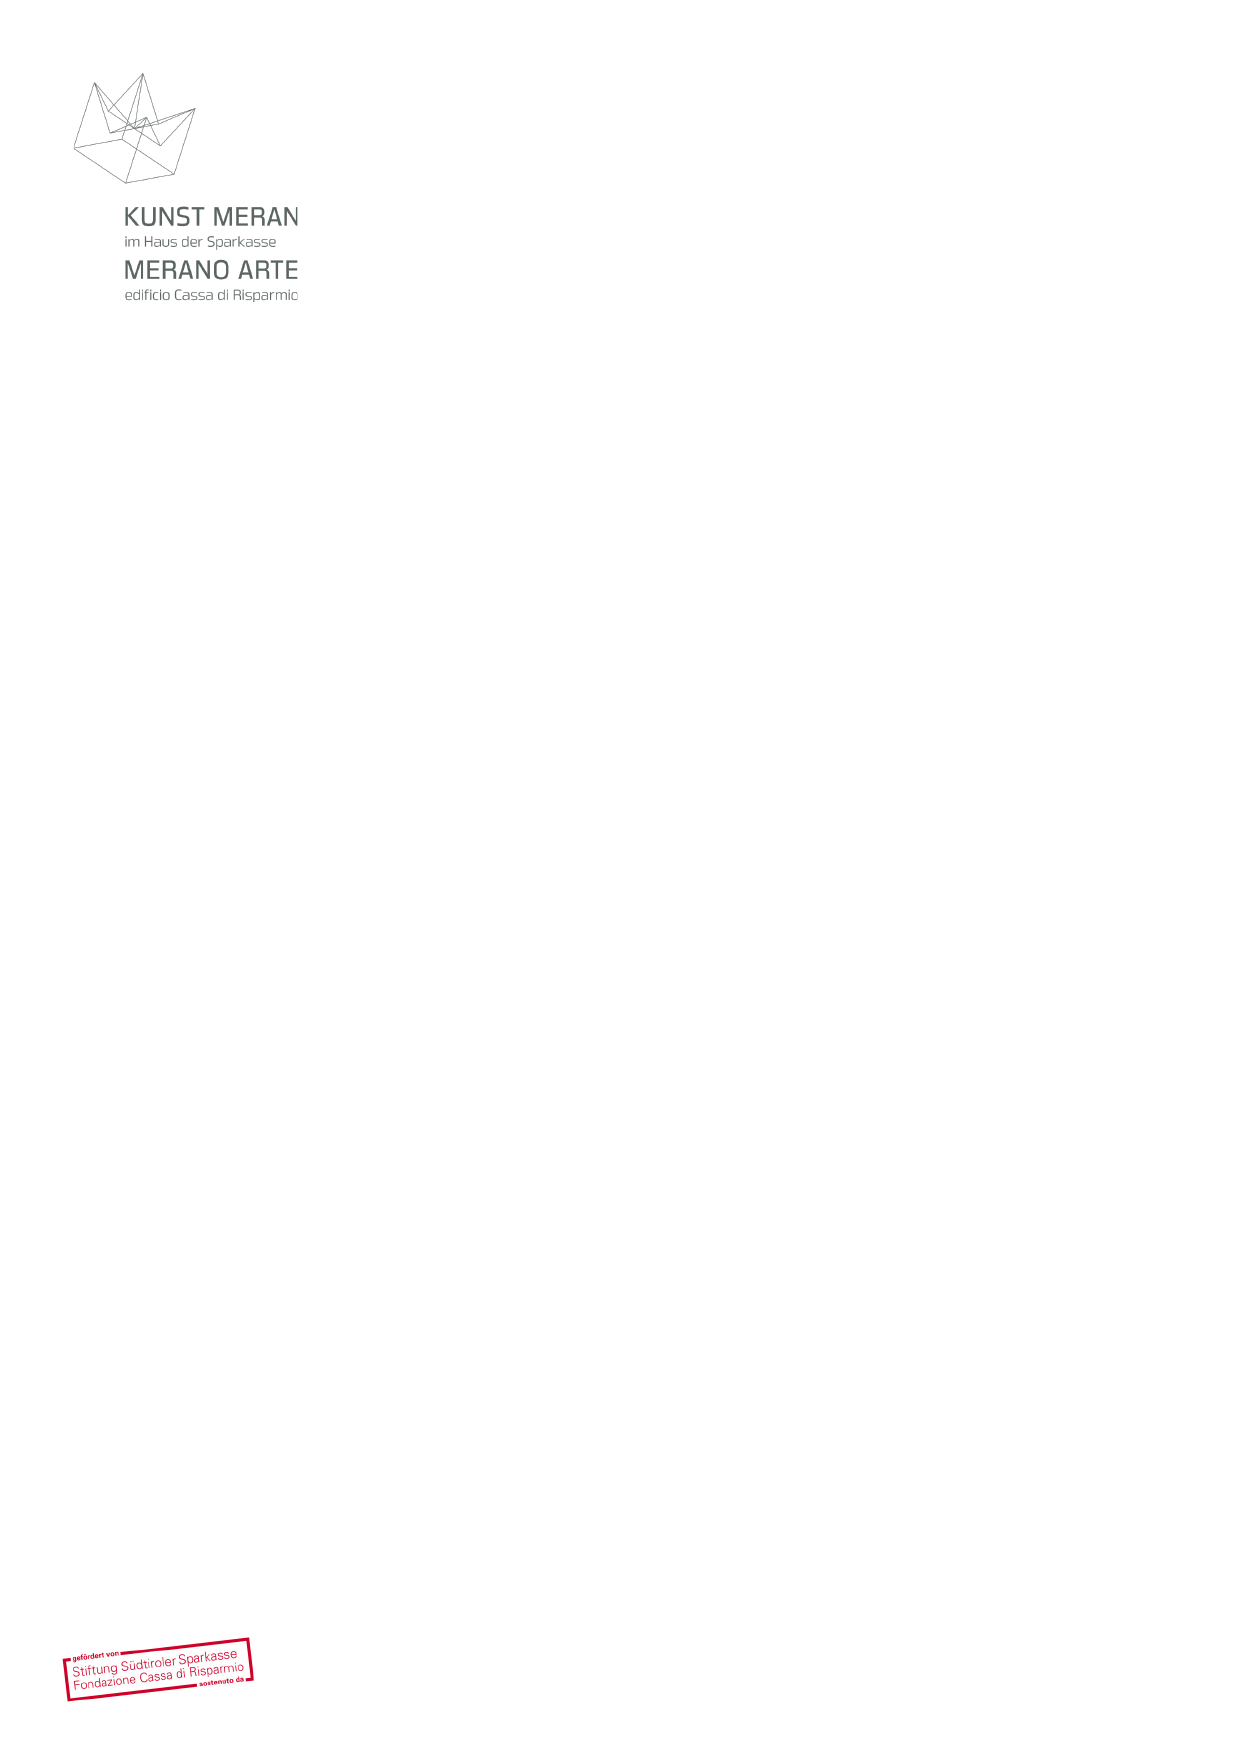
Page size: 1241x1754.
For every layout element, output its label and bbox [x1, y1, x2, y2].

picture [59, 1603, 263, 1728]
